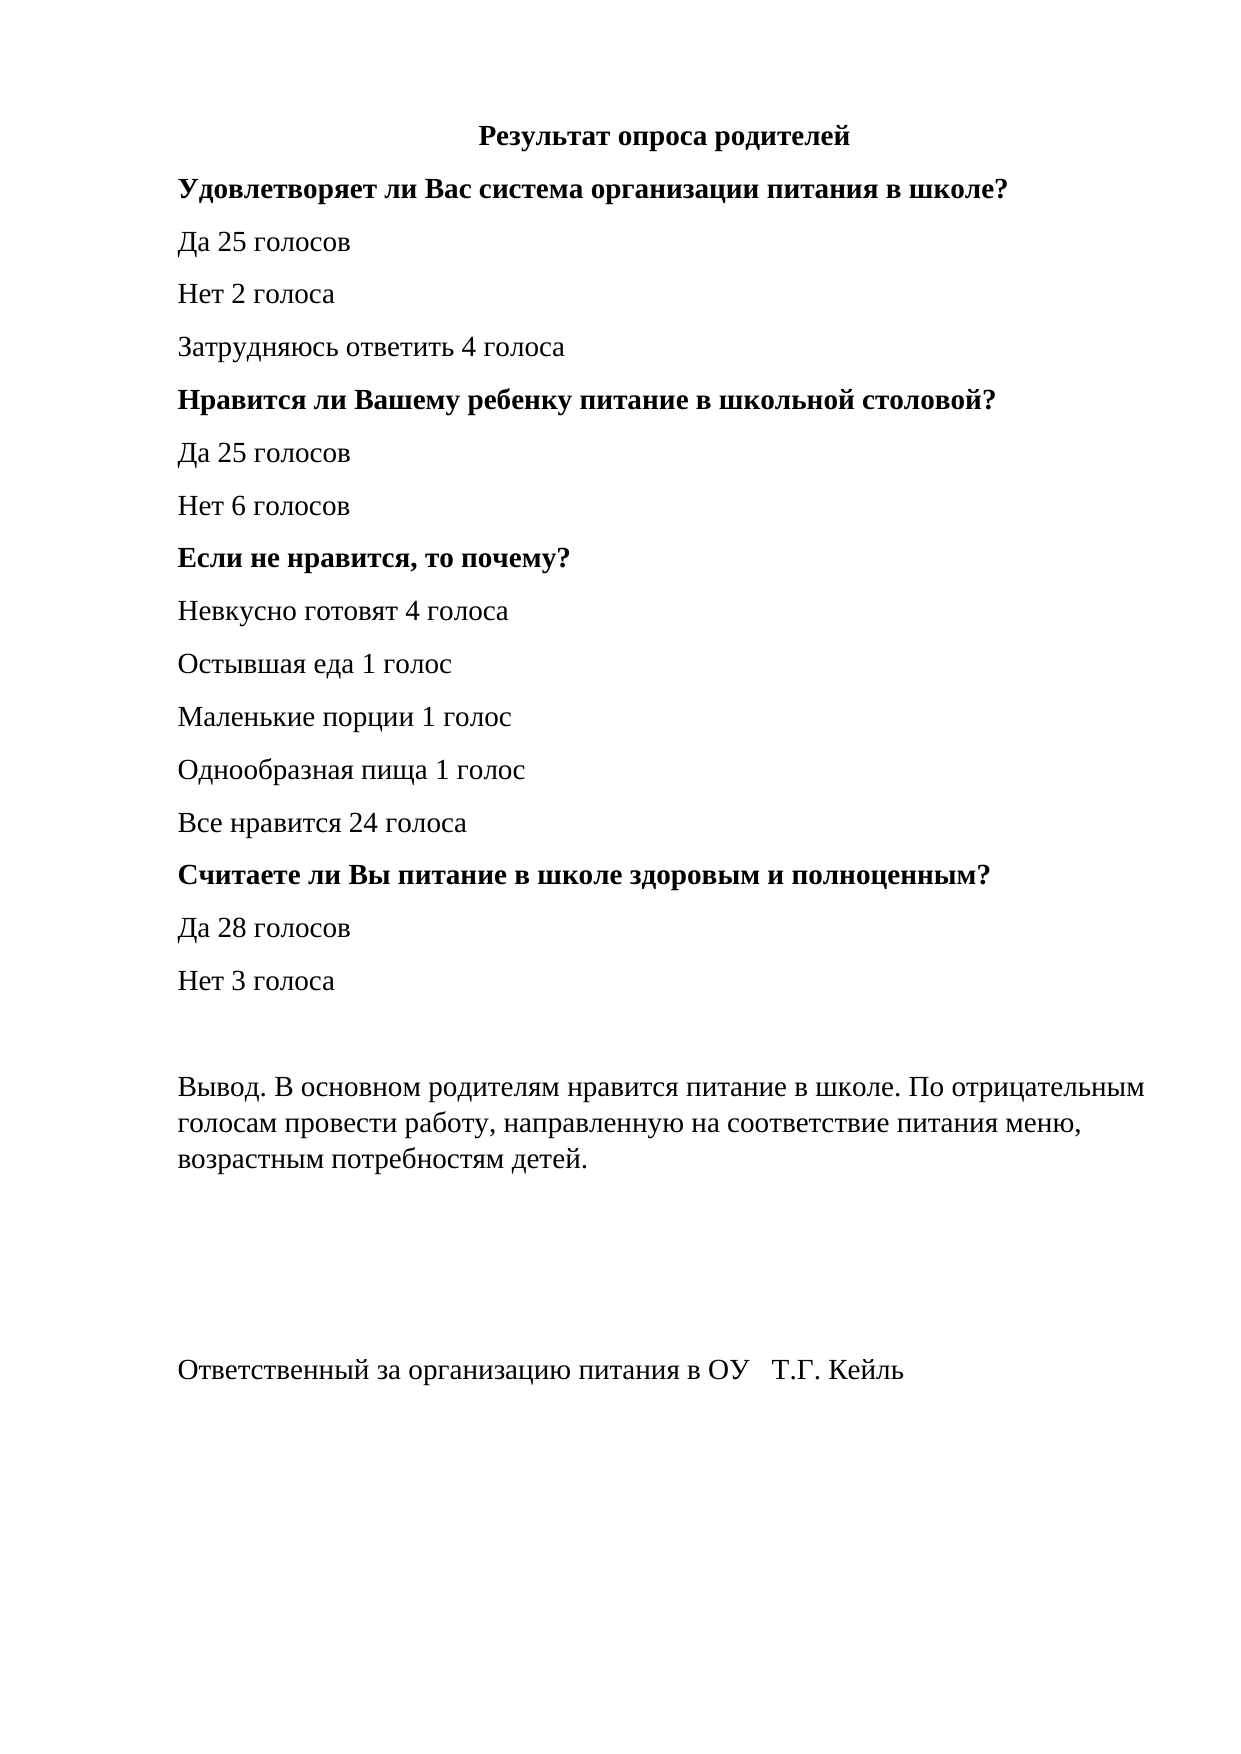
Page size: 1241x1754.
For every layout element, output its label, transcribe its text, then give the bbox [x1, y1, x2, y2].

text Нравится ли Вашему ребенку питание в школьной столовой? [177, 382, 1152, 416]
text Результат опроса родителей [177, 118, 1152, 152]
text Невкусно готовят 4 голоса [177, 593, 1152, 627]
text Ответственный за организацию питания в ОУ Т.Г. Кейль [177, 1352, 1152, 1386]
text Маленькие порции 1 голос [177, 699, 1152, 733]
text Да 28 голосов [177, 910, 1152, 944]
text Однообразная пища 1 голос [177, 752, 1152, 785]
text Нет 6 голосов [177, 488, 1152, 521]
text Остывшая еда 1 голос [177, 646, 1152, 680]
text Да 25 голосов [177, 224, 1152, 257]
text Нет 3 голоса [177, 963, 1152, 997]
text Затрудняюсь ответить 4 голоса [177, 329, 1152, 363]
text Удовлетворяет ли Вас система организации питания в школе? [177, 171, 1152, 204]
text Вывод. В основном родителям нравится питание в школе. По отрицательным голосам провести работу, направленную на соответствие питания меню, возрастным потребностям детей. [177, 1069, 1152, 1174]
text Считаете ли Вы питание в школе здоровым и полноценным? [177, 857, 1152, 891]
text Все нравится 24 голоса [177, 805, 1152, 838]
text Нет 2 голоса [177, 277, 1152, 310]
text Да 25 голосов [177, 435, 1152, 468]
text Если не нравится, то почему? [177, 541, 1152, 574]
